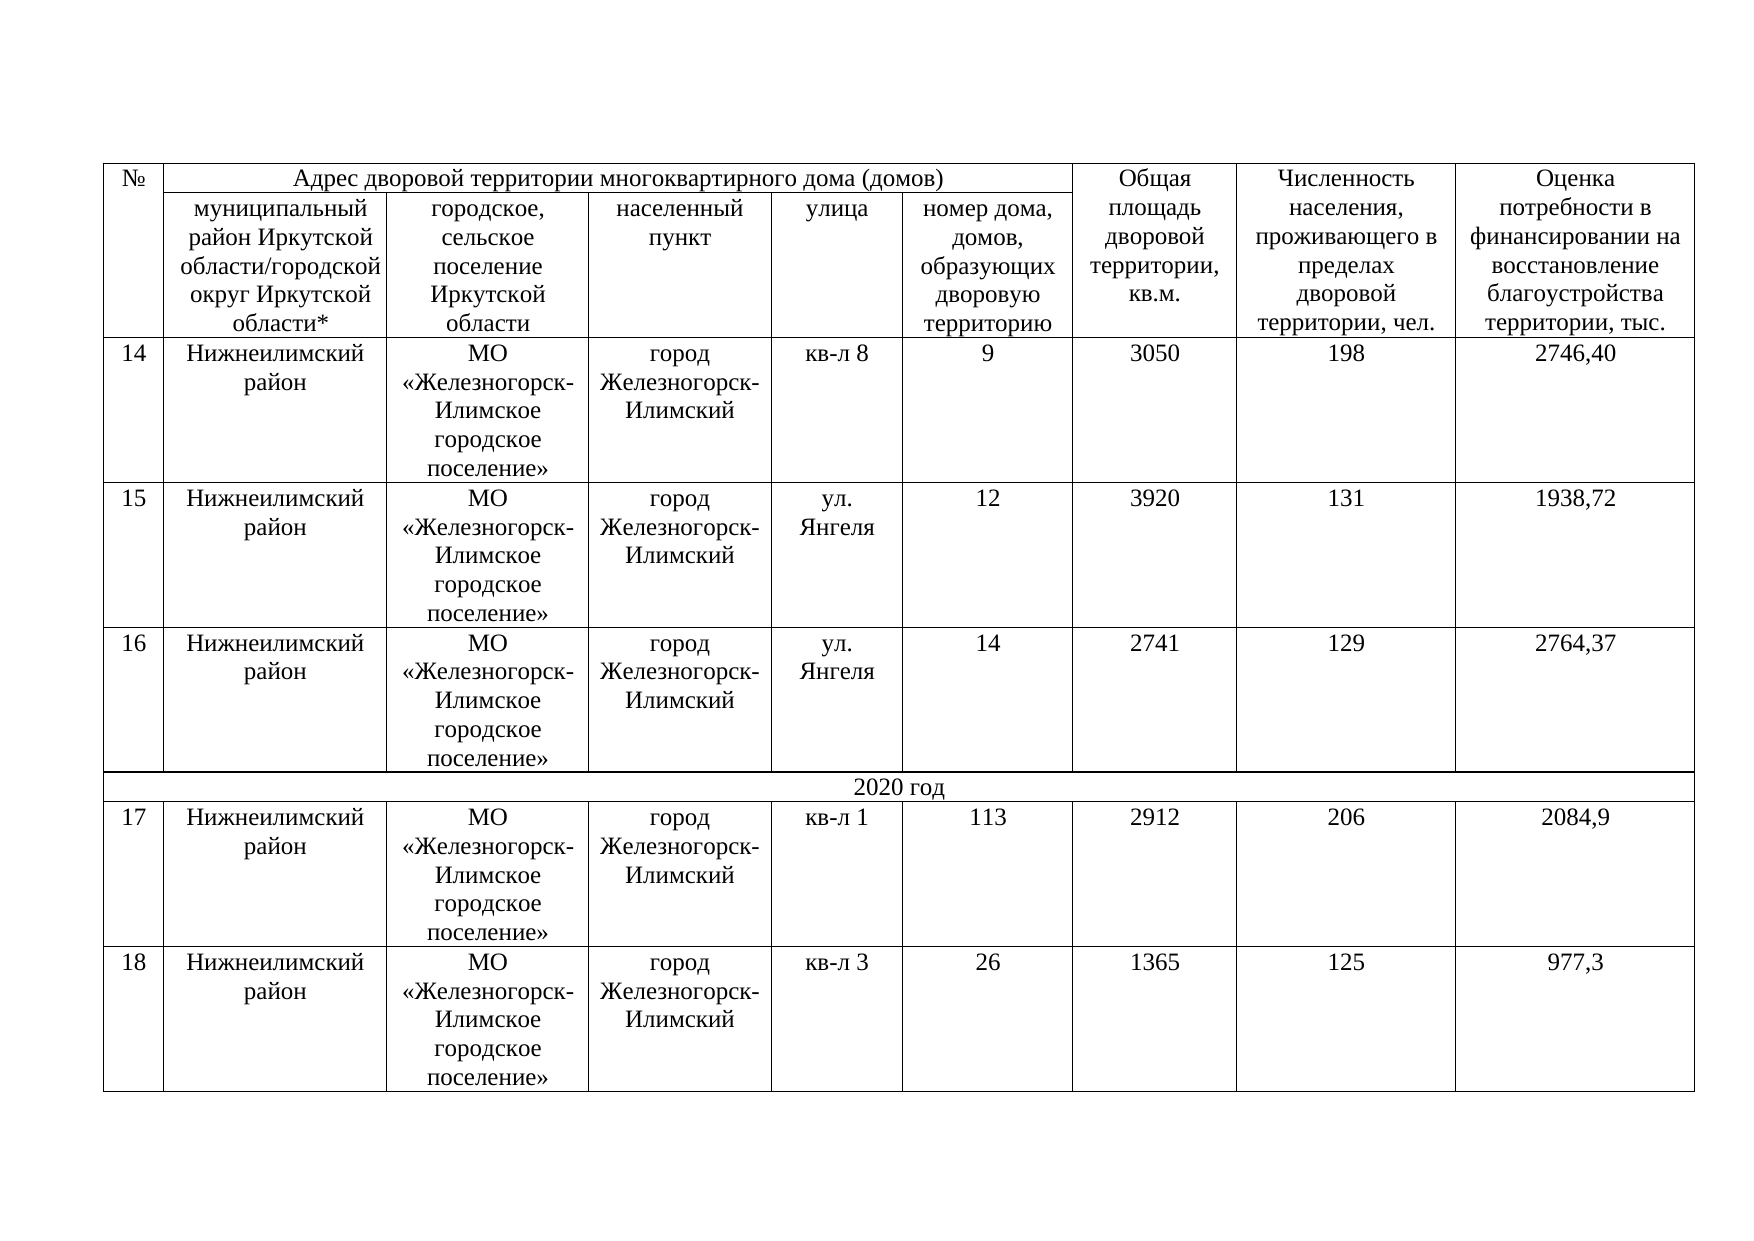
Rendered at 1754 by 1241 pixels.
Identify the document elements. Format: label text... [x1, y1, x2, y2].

table_cell 977,3 [1456, 947, 1694, 1091]
table_cell 2741 [1073, 628, 1236, 771]
table_cell МО «Железногорск-Илимское городское поселение» [387, 947, 588, 1091]
table_cell 18 [104, 947, 163, 1091]
table_cell 2764,37 [1456, 628, 1694, 771]
table_cell 14 [903, 628, 1072, 771]
table_cell номер дома, домов, образующих дворовую территорию [903, 193, 1072, 337]
table_cell город Железногорск-Илимский [589, 338, 771, 482]
table_cell МО «Железногорск-Илимское городское поселение» [387, 802, 588, 946]
table_header № [104, 164, 163, 337]
table_cell 26 [903, 947, 1072, 1091]
table_cell МО «Железногорск-Илимское городское поселение» [387, 628, 588, 771]
table_header Общая площадь дворовой территории, кв.м. [1073, 164, 1236, 337]
table_header Численность населения, проживающего в пределах дворовой территории, чел. [1237, 164, 1455, 337]
table_cell 2912 [1073, 802, 1236, 946]
table_cell Нижнеилимский район [164, 628, 386, 771]
table_cell 9 [903, 338, 1072, 482]
table_cell кв-л 1 [772, 802, 902, 946]
table_cell 1365 [1073, 947, 1236, 1091]
table_cell 14 [104, 338, 163, 482]
table_cell Нижнеилимский район [164, 802, 386, 946]
table_cell 206 [1237, 802, 1455, 946]
table_cell 15 [104, 483, 163, 627]
table_cell Нижнеилимский район [164, 947, 386, 1091]
table_cell улица [772, 193, 902, 337]
table_cell 2746,40 [1456, 338, 1694, 482]
table_cell Нижнеилимский район [164, 483, 386, 627]
table_cell городское, сельское поселение Иркутской области [387, 193, 588, 337]
table_cell 129 [1237, 628, 1455, 771]
table_cell 3920 [1073, 483, 1236, 627]
table_cell город Железногорск-Илимский [589, 483, 771, 627]
table_cell 2084,9 [1456, 802, 1694, 946]
table_cell город Железногорск-Илимский [589, 628, 771, 771]
table_cell 16 [104, 628, 163, 771]
table_cell населенный пункт [589, 193, 771, 337]
table_cell 1938,72 [1456, 483, 1694, 627]
table_cell Нижнеилимский район [164, 338, 386, 482]
table_cell МО «Железногорск-Илимское городское поселение» [387, 483, 588, 627]
table_cell 125 [1237, 947, 1455, 1091]
table_cell город Железногорск-Илимский [589, 947, 771, 1091]
table_cell 131 [1237, 483, 1455, 627]
table_cell 12 [903, 483, 1072, 627]
table_cell ул. Янгеля [772, 628, 902, 771]
table_header Оценка потребности в финансировании на восстановление благоустройства территории, тыс. руб. [1456, 164, 1694, 337]
table_cell МО «Железногорск-Илимское городское поселение» [387, 338, 588, 482]
table_cell город Железногорск-Илимский [589, 802, 771, 946]
table_cell 3050 [1073, 338, 1236, 482]
table_header Адрес дворовой территории многоквартирного дома (домов) [164, 164, 1072, 192]
table_cell ул. Янгеля [772, 483, 902, 627]
table_cell 198 [1237, 338, 1455, 482]
table_cell кв-л 8 [772, 338, 902, 482]
table_cell кв-л 3 [772, 947, 902, 1091]
table_cell муниципальный район Иркутской области/городской округ Иркутской области* [164, 193, 386, 337]
table_cell 2020 год [104, 773, 1694, 801]
table_cell 113 [903, 802, 1072, 946]
table_cell 17 [104, 802, 163, 946]
